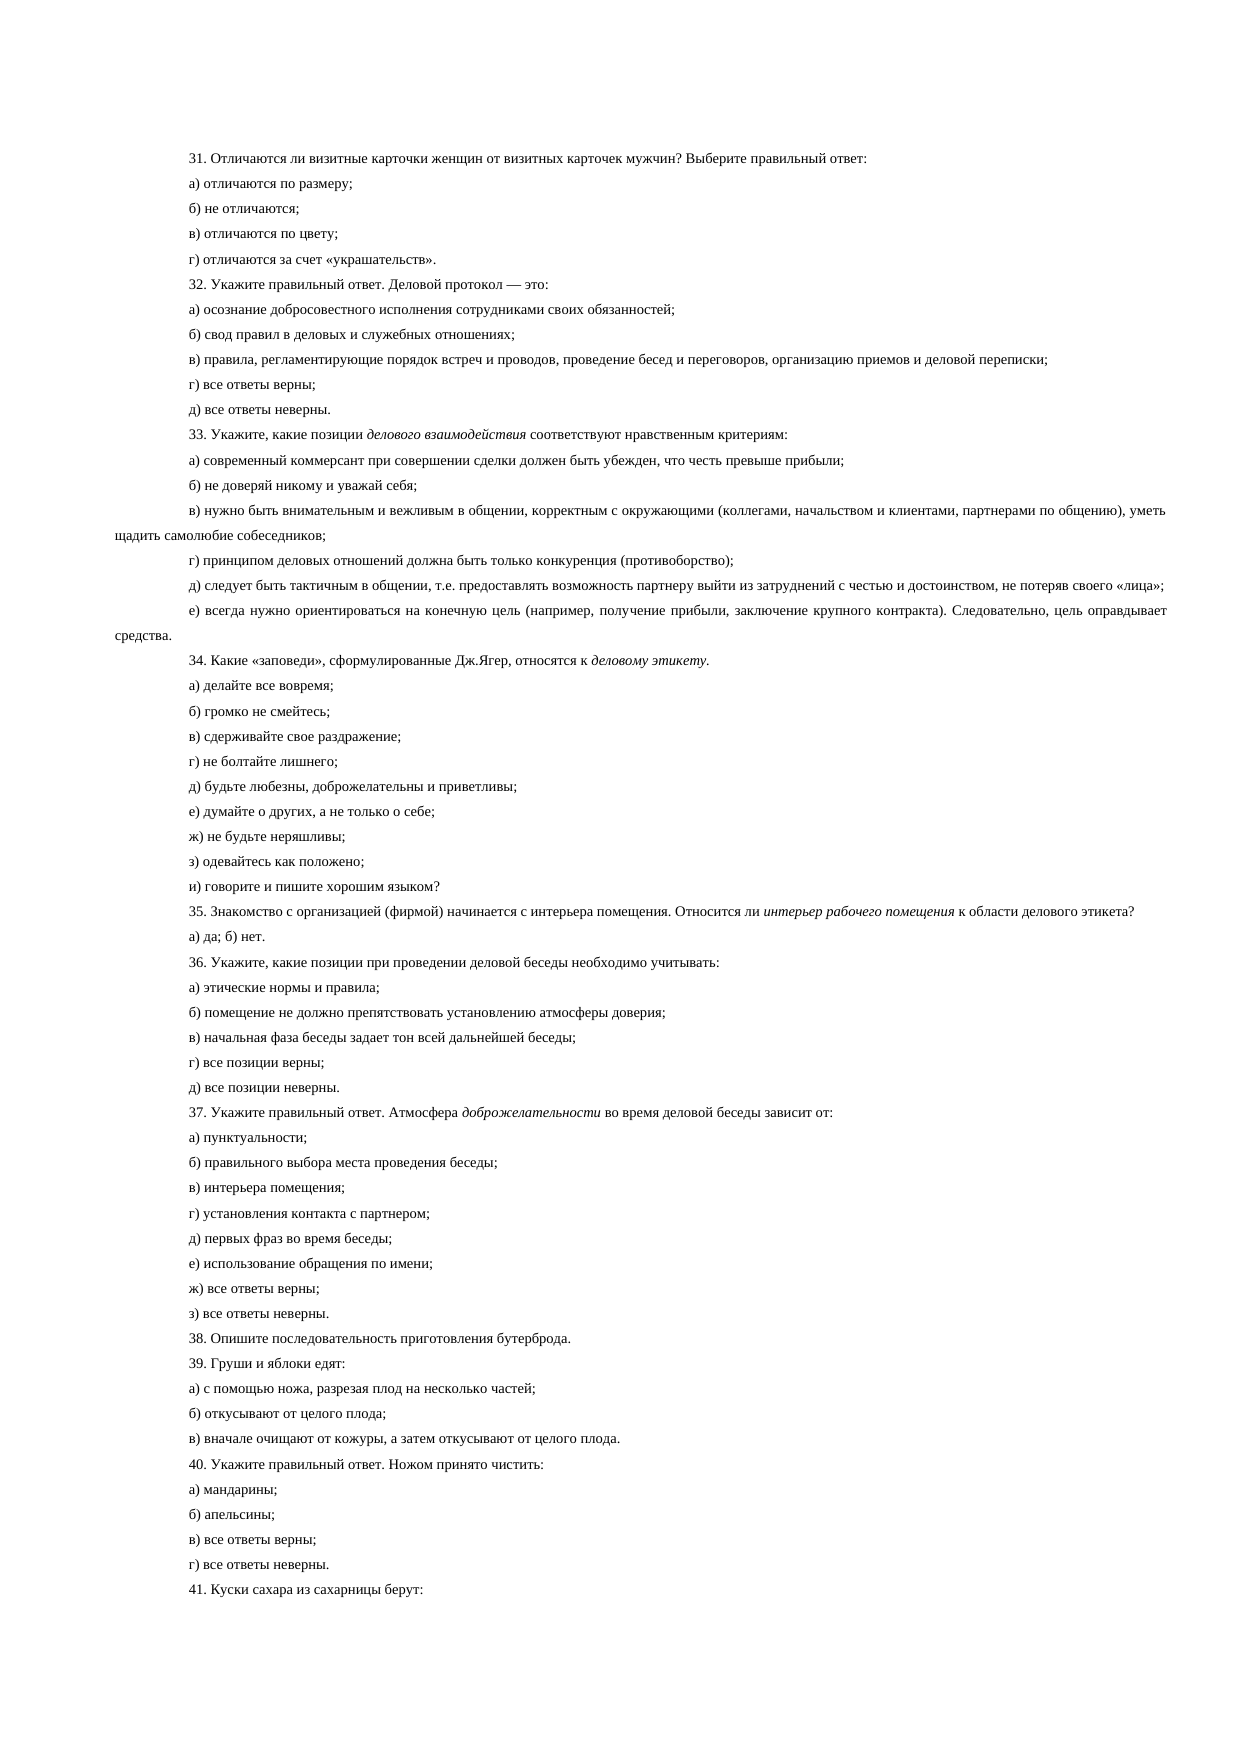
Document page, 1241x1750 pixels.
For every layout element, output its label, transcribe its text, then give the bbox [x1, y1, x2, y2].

text г) принципом деловых отношений должна быть только конкуренция (противоборство); [114, 552, 1167, 568]
text в) правила, регламентирующие порядок встреч и проводов, проведение бесед и переговоров, организацию приемов и деловой переписки; [114, 351, 1167, 368]
text в) все ответы верны; [114, 1531, 1167, 1547]
text г) отличаются за счет «украшательств». [114, 250, 1167, 267]
text в) интерьера помещения; [114, 1179, 1167, 1196]
text а) мандарины; [114, 1481, 1167, 1497]
text ж) все ответы верны; [114, 1280, 1167, 1296]
text г) все ответы неверны. [114, 1556, 1167, 1573]
text д) следует быть тактичным в общении, т.е. предоставлять возможность партнеру выйти из затруднений с честью и достоинством, не потеряв своего «лица»; [114, 577, 1167, 593]
text а) отличаются по размеру; [114, 175, 1167, 192]
text 37. Укажите правильный ответ. Атмосфера доброжелательности во время деловой беседы зависит от: [114, 1104, 1167, 1121]
text а) делайте все вовремя; [114, 677, 1167, 694]
text а) современный коммерсант при совершении сделки должен быть убежден, что честь превыше прибыли; [114, 451, 1167, 468]
text 39. Груши и яблоки едят: [114, 1355, 1167, 1372]
text в) отличаются по цвету; [114, 225, 1167, 242]
text 35. Знакомство с организацией (фирмой) начинается с интерьера помещения. Относится ли интерьер рабочего помещения к области делового этикета? [114, 903, 1167, 920]
text б) апельсины; [114, 1506, 1167, 1522]
text 33. Укажите, какие позиции делового взаимодействия соответствуют нравственным критериям: [114, 426, 1167, 443]
text 34. Какие «заповеди», сформулированные Дж.Ягер, относятся к деловому этикету. [114, 652, 1167, 669]
text е) использование обращения по имени; [114, 1254, 1167, 1271]
text а) да; б) нет. [114, 928, 1167, 945]
text б) свод правил в деловых и служебных отношениях; [114, 326, 1167, 342]
text б) откусывают от целого плода; [114, 1405, 1167, 1422]
text в) начальная фаза беседы задает тон всей дальнейшей беседы; [114, 1029, 1167, 1045]
text д) первых фраз во время беседы; [114, 1229, 1167, 1246]
text б) громко не смейтесь; [114, 702, 1167, 719]
text 36. Укажите, какие позиции при проведении деловой беседы необходимо учитывать: [114, 953, 1167, 970]
text е) думайте о других, а не только о себе; [114, 803, 1167, 819]
text г) не болтайте лишнего; [114, 752, 1167, 769]
text а) с помощью ножа, разрезая плод на несколько частей; [114, 1380, 1167, 1397]
text в) вначале очищают от кожуры, а затем откусывают от целого плода. [114, 1430, 1167, 1447]
text в) нужно быть внимательным и вежливым в общении, корректным с окружающими (коллегами, начальством и клиентами, партнерами по общению), уметь щадить самолюбие собеседников; [114, 501, 1167, 543]
text 41. Куски сахара из сахарницы берут: [114, 1581, 1167, 1598]
text и) говорите и пишите хорошим языком? [114, 878, 1167, 895]
text д) будьте любезны, доброжелательны и приветливы; [114, 778, 1167, 794]
text а) этические нормы и правила; [114, 978, 1167, 995]
text б) помещение не должно препятствовать установлению атмосферы доверия; [114, 1003, 1167, 1020]
text г) установления контакта с партнером; [114, 1204, 1167, 1221]
text а) пунктуальности; [114, 1129, 1167, 1146]
text б) правильного выбора места проведения беседы; [114, 1154, 1167, 1171]
text г) все ответы верны; [114, 376, 1167, 393]
text 40. Укажите правильный ответ. Ножом принято чистить: [114, 1455, 1167, 1472]
text б) не доверяй никому и уважай себя; [114, 476, 1167, 493]
text г) все позиции верны; [114, 1054, 1167, 1071]
text б) не отличаются; [114, 200, 1167, 217]
text 32. Укажите правильный ответ. Деловой протокол — это: [114, 276, 1167, 292]
text д) все ответы неверны. [114, 401, 1167, 418]
text з) все ответы неверны. [114, 1305, 1167, 1322]
text з) одевайтесь как положено; [114, 853, 1167, 870]
text в) сдерживайте свое раздражение; [114, 727, 1167, 744]
text а) осознание добросовестного исполнения сотрудниками своих обязанностей; [114, 301, 1167, 317]
text 38. Опишите последовательность приготовления бутерброда. [114, 1330, 1167, 1347]
text 31. Отличаются ли визитные карточки женщин от визитных карточек мужчин? Выберите правильный ответ: [114, 150, 1167, 167]
text ж) не будьте неряшливы; [114, 828, 1167, 844]
text д) все позиции неверны. [114, 1079, 1167, 1096]
text е) всегда нужно ориентироваться на конечную цель (например, получение прибыли, заключение крупного контракта). Следовательно, цель оправдывает средства. [114, 602, 1167, 644]
